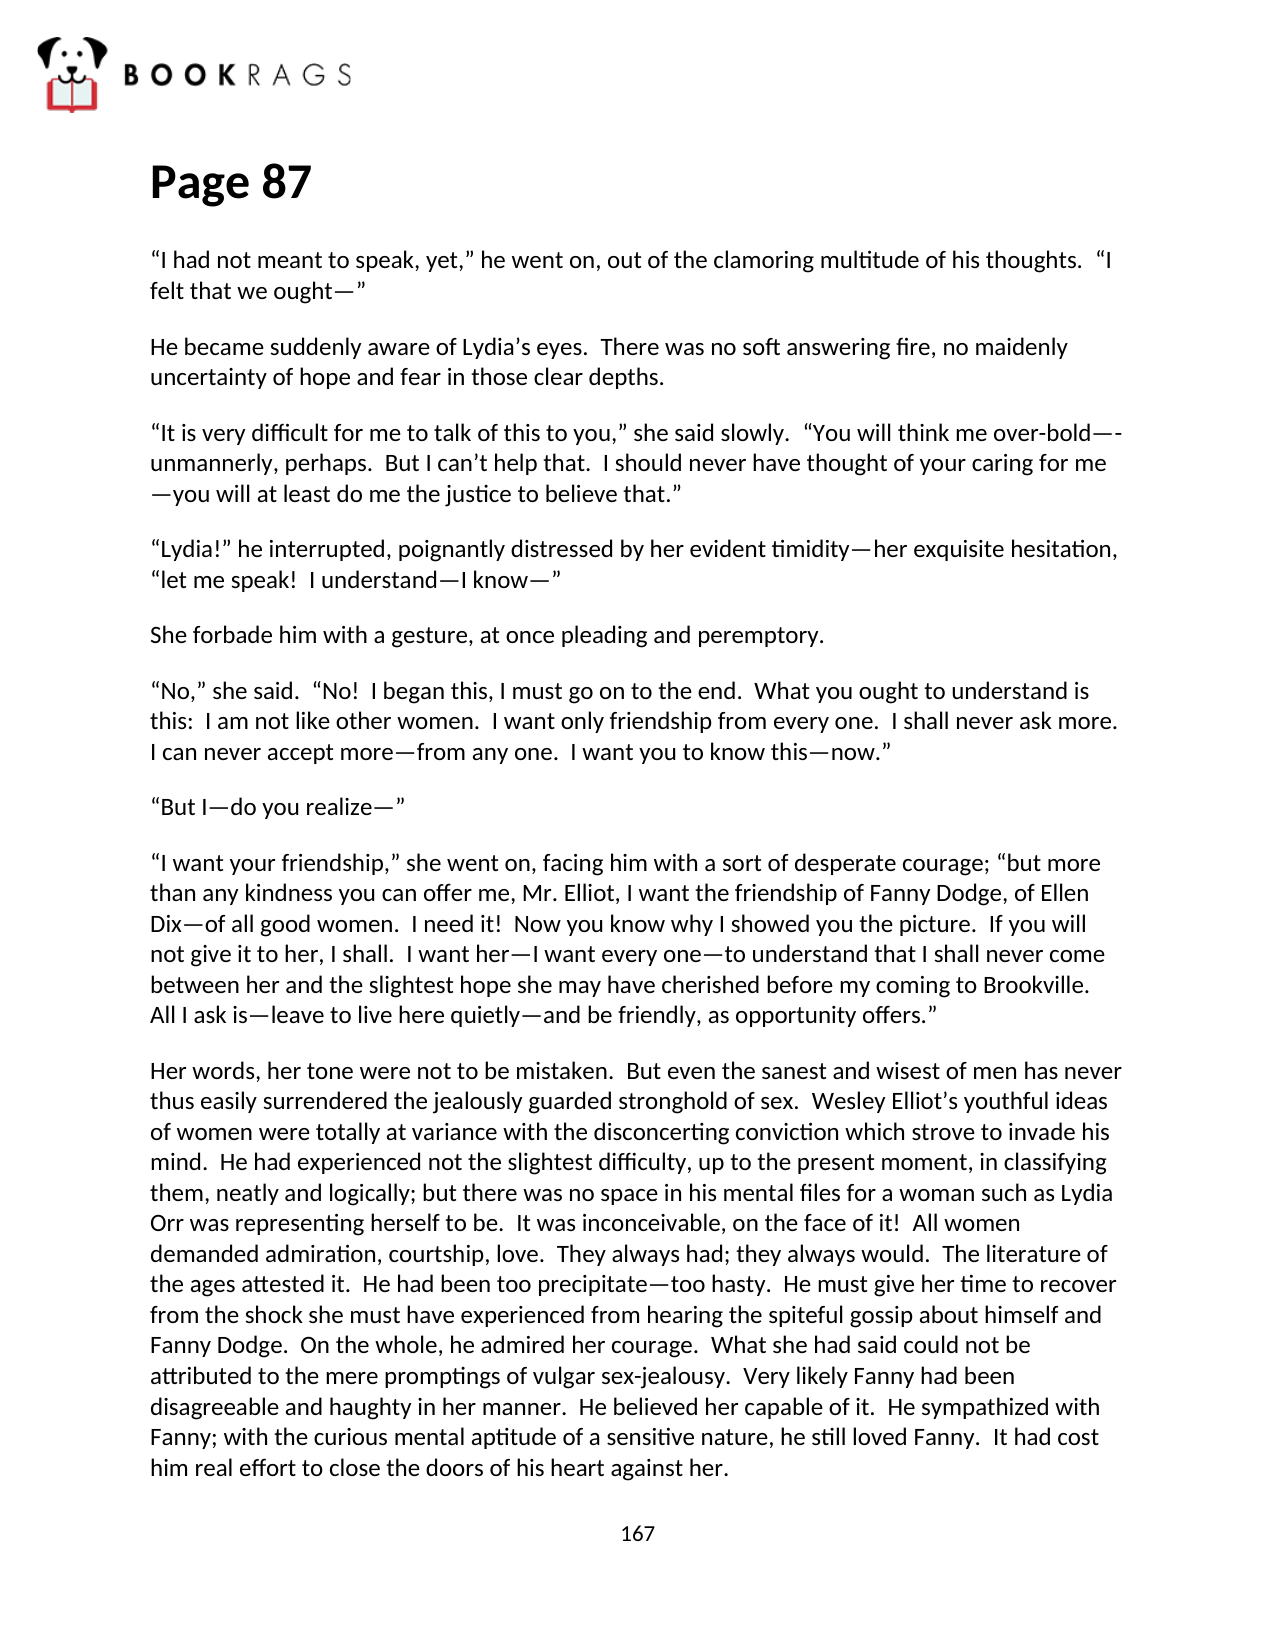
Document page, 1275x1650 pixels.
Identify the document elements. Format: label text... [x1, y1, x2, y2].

text “I had not meant to speak, yet,” he went on, out of the clamoring multitude of his thoughts. “I felt that we ought—­” [150, 244, 1125, 306]
text “No,” she said. “No! I began this, I must go on to the end. What you ought to understand is this: I am not like other women. I want only friendship from every one. I shall never ask more. I can never accept more—­from any one. I want you to know this—­now.” [150, 675, 1125, 766]
text “I want your friendship,” she went on, facing him with a sort of desperate courage; “but more than any kindness you can offer me, Mr. Elliot, I want the friendship of Fanny Dodge, of Ellen Dix—­of all good women. I need it! Now you know why I showed you the picture. If you will not give it to her, I shall. I want her—­I want every one—­to understand that I shall never come between her and the slightest hope she may have cherished before my coming to Brookville. All I ask is—­leave to live here quietly—­and be friendly, as opportunity offers.” [150, 847, 1125, 1030]
picture [37, 37, 351, 113]
text “Lydia!” he interrupted, poignantly distressed by her evident timidity—­her exquisite hesitation, “let me speak! I understand—­I know—­” [150, 533, 1125, 594]
text Her words, her tone were not to be mistaken. But even the sanest and wisest of men has never thus easily surrendered the jealously guarded stronghold of sex. Wesley Elliot’s youthful ideas of women were totally at variance with the disconcerting conviction which strove to invade his mind. He had experienced not the slightest difficulty, up to the present moment, in classifying them, neatly and logically; but there was no space in his mental files for a woman such as Lydia Orr was representing herself to be. It was inconceivable, on the face of it! All women demanded admiration, courtship, love. They always had; they always would. The literature of the ages attested it. He had been too precipitate—­too hasty. He must give her time to recover from the shock she must have experienced from hearing the spiteful gossip about himself and Fanny Dodge. On the whole, he admired her courage. What she had said could not be attributed to the mere promptings of vulgar sex-jealousy. Very likely Fanny had been disagreeable and haughty in her manner. He believed her capable of it. He sympathized with Fanny; with the curious mental aptitude of a sensitive nature, he still loved Fanny. It had cost him real effort to close the doors of his heart against her. [150, 1055, 1125, 1482]
text He became suddenly aware of Lydia’s eyes. There was no soft answering fire, no maidenly uncertainty of hope and fear in those clear depths. [150, 331, 1125, 392]
text “But I—­do you realize—­” [150, 791, 1125, 822]
text “It is very difficult for me to talk of this to you,” she said slowly. “You will think me over-bold—­unmannerly, perhaps. But I can’t help that. I should never have thought of your caring for me—­you will at least do me the justice to believe that.” [150, 417, 1125, 508]
text Page 87 [150, 150, 1125, 211]
text She forbade him with a gesture, at once pleading and peremptory. [150, 619, 1125, 650]
